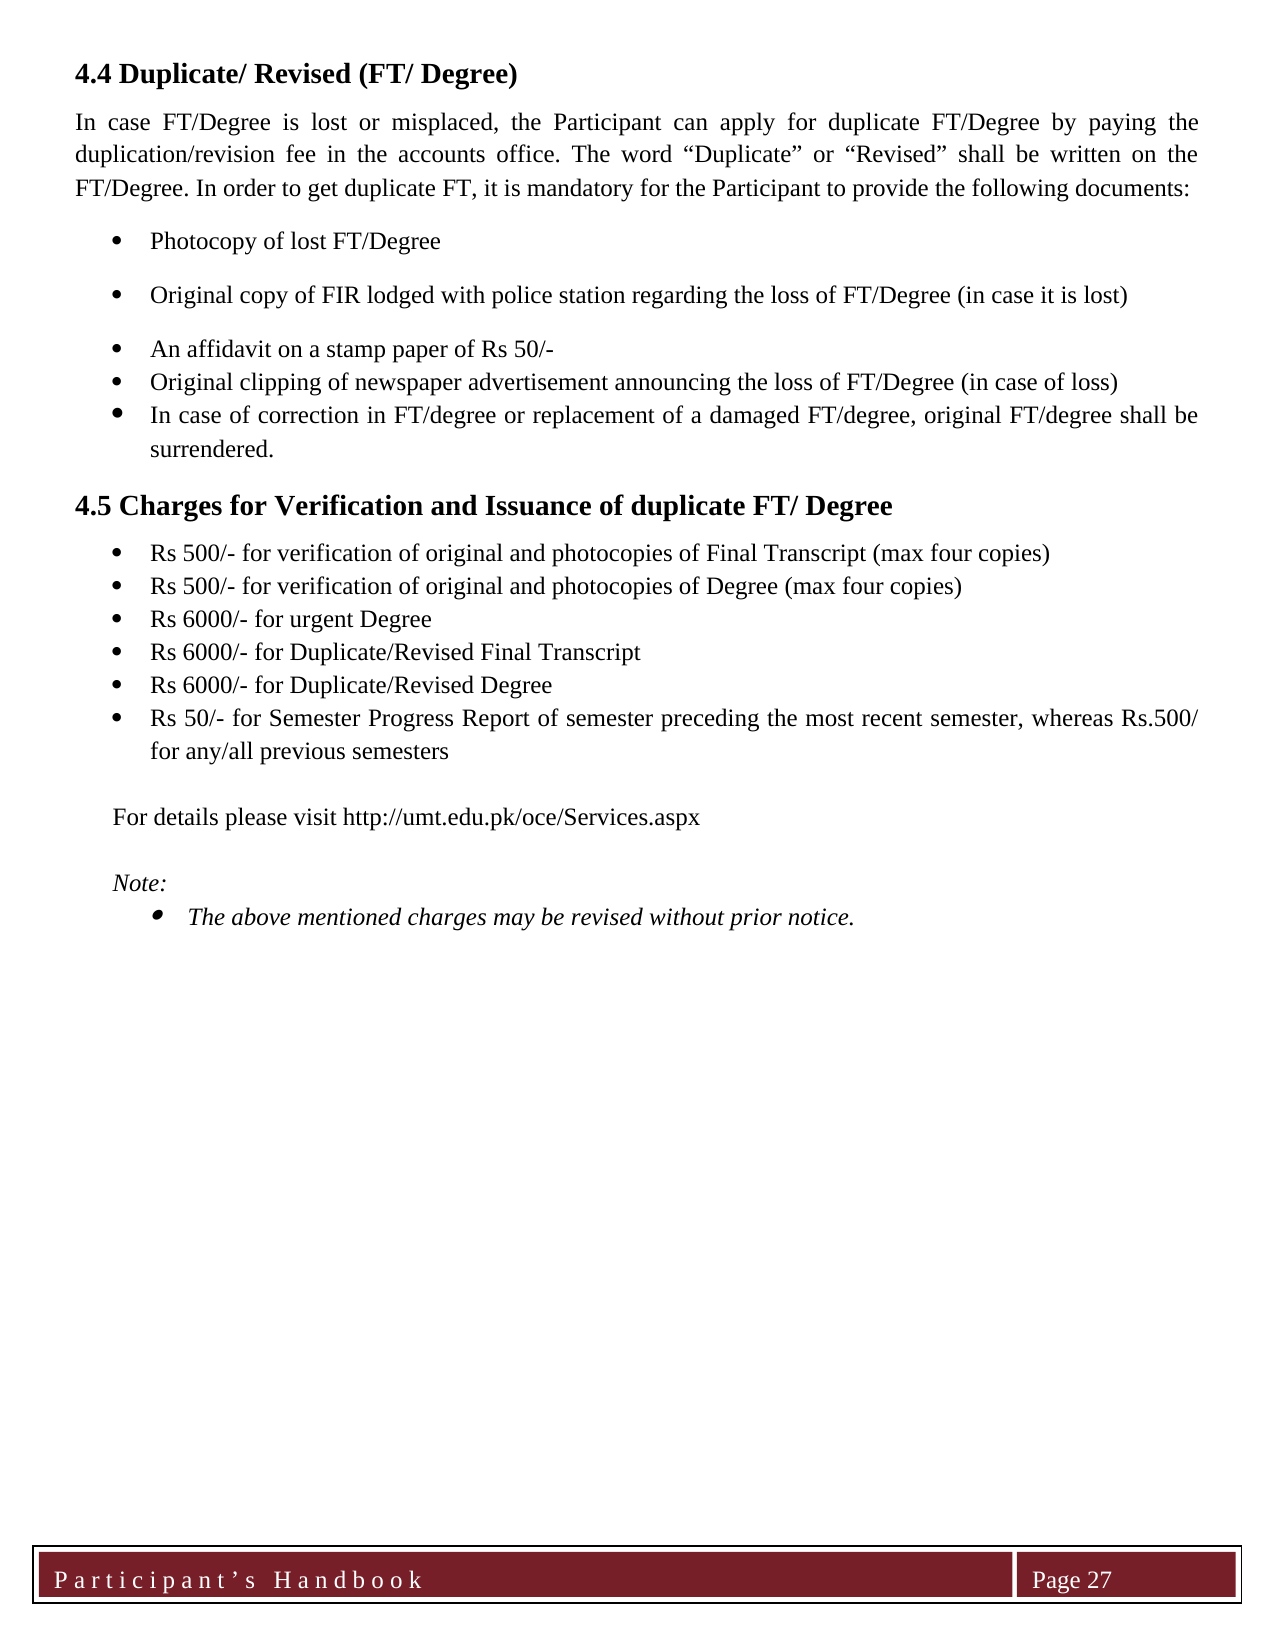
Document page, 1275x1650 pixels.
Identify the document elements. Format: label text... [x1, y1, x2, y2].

text For details please visit http://umt.edu.pk/oce/Services.aspx [112, 802, 1200, 831]
text Note: [112, 868, 1200, 897]
list The above mentioned charges may be revised without prior notice. [150, 902, 1200, 931]
text An affidavit on a stamp paper of Rs 50/- [112, 334, 1200, 363]
text In case FT/Degree is lost or misplaced, the Participant can apply for duplicate FT/Degree by paying the duplication/revision fee in the accounts office. The word “Duplicate” or “Revised” shall be written on the FT/Degree. In order to get duplicate FT, it is mandatory for the Participant to provide the following documents: [75, 107, 1200, 201]
text 4.4 Duplicate/ Revised (FT/ Degree) [75, 56, 1200, 90]
text Photocopy of lost FT/Degree [112, 226, 1200, 255]
text Original copy of FIR lodged with police station regarding the loss of FT/Degree (in case it is lost) [112, 280, 1200, 309]
list Rs 6000/- for urgent Degree [112, 604, 1200, 633]
text In case of correction in FT/degree or replacement of a damaged FT/degree, original FT/degree shall be surrendered. [112, 400, 1200, 463]
list Rs 50/- for Semester Progress Report of semester preceding the most recent semester, whereas Rs.500/ for any/all previous semesters [112, 703, 1200, 765]
list Rs 6000/- for Duplicate/Revised Degree [112, 670, 1200, 699]
list Rs 500/- for verification of original and photocopies of Final Transcript (max four copies) [112, 538, 1200, 567]
list Rs 6000/- for Duplicate/Revised Final Transcript [112, 637, 1200, 666]
list Rs 500/- for verification of original and photocopies of Degree (max four copies) [112, 571, 1200, 600]
text Original clipping of newspaper advertisement announcing the loss of FT/Degree (in case of loss) [112, 367, 1200, 396]
text 4.5 Charges for Verification and Issuance of duplicate FT/ Degree [75, 488, 1200, 522]
